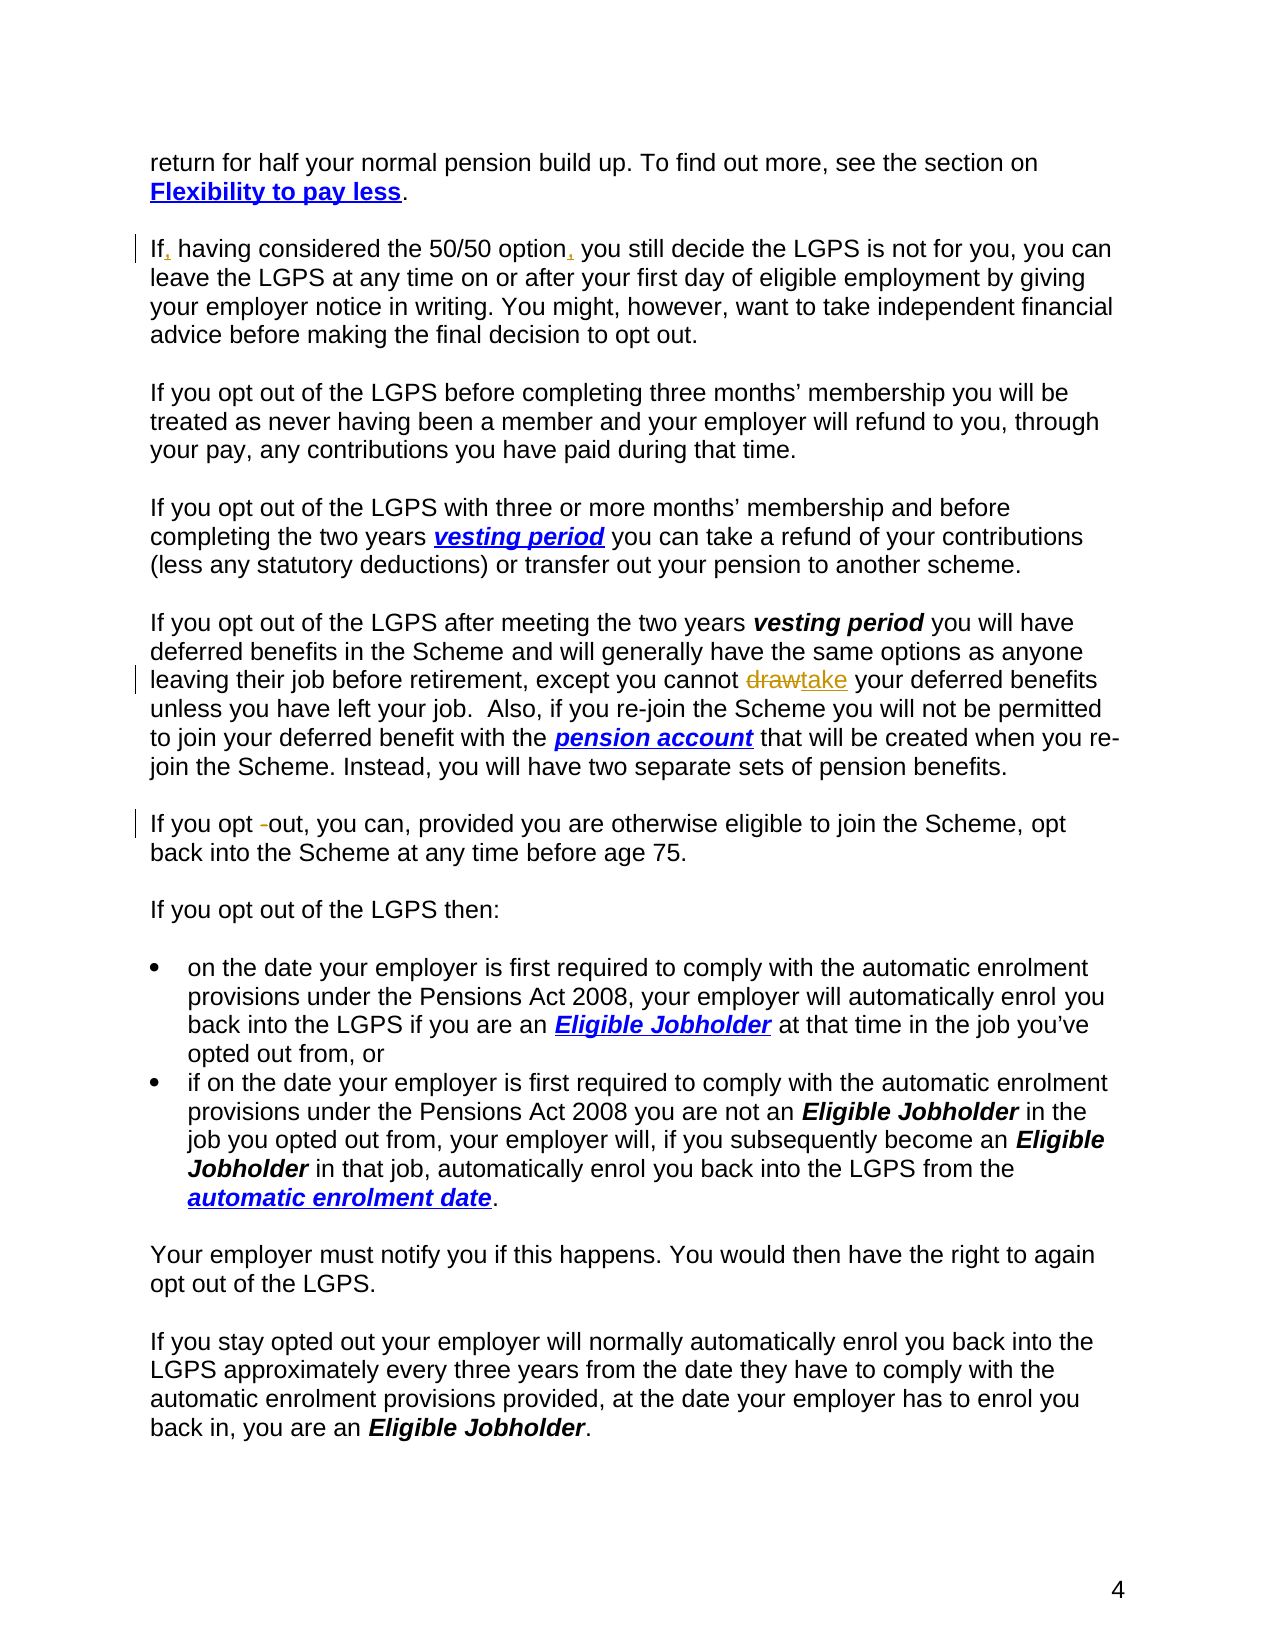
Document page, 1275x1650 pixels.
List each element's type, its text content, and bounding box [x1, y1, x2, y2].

text If having considered the 50/50 option you still decide the LGPS is not for you, you can leave the LGPS at any time on or after your first day of eligible employment by giving your employer notice in writing. You might, however, want to take independent financial advice before making the final decision to opt out. [150, 234, 1125, 349]
text Your employer must notify you if this happens. You would then have the right to again opt out of the LGPS. [150, 1240, 1125, 1298]
list if on the date your employer is first required to comply with the automatic enrolment provisions under the Pensions Act 2008 you are not an Eligible Jobholder in the job you opted out from, your employer will, if you subsequently become an Eligible Jobholder in that job, automatically enrol you back into the LGPS from the automatic enrolment date. [150, 1068, 1125, 1212]
text If you opt out of the LGPS before completing three months’ membership you will be treated as never having been a member and your employer will refund to you, through your pay, any contributions you have paid during that time. [150, 378, 1125, 464]
text If you opt out of the LGPS after meeting the two years vesting period you will have deferred benefits in the Scheme and will generally have the same options as anyone leaving their job before retirement, except you cannot your deferred benefits unless you have left your job. Also, if you re-join the Scheme you will not be permitted to join your deferred benefit with the pension account that will be created when you re-join the Scheme. Instead, you will have two separate sets of pension benefits. [150, 608, 1125, 780]
text If you opt out of the LGPS with three or more months’ membership and before completing the two years vesting period you can take a refund of your contributions (less any statutory deductions) or transfer out your pension to another scheme. [150, 493, 1125, 579]
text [150, 148, 1125, 205]
text If you stay opted out your employer will normally automatically enrol you back into the LGPS approximately every three years from the date they have to comply with the automatic enrolment provisions provided, at the date your employer has to enrol you back in, you are an Eligible Jobholder. [150, 1327, 1125, 1442]
list on the date your employer is first required to comply with the automatic enrolment provisions under the Pensions Act 2008, your employer will automatically enrol you back into the LGPS if you are an Eligible Jobholder at that time in the job you’ve opted out from, or [150, 953, 1125, 1068]
text If you opt out of the LGPS then: [150, 895, 1125, 924]
text If you opt out, you can, provided you are otherwise eligible to join the Scheme, opt back into the Scheme at any time before age 75. [150, 809, 1125, 866]
